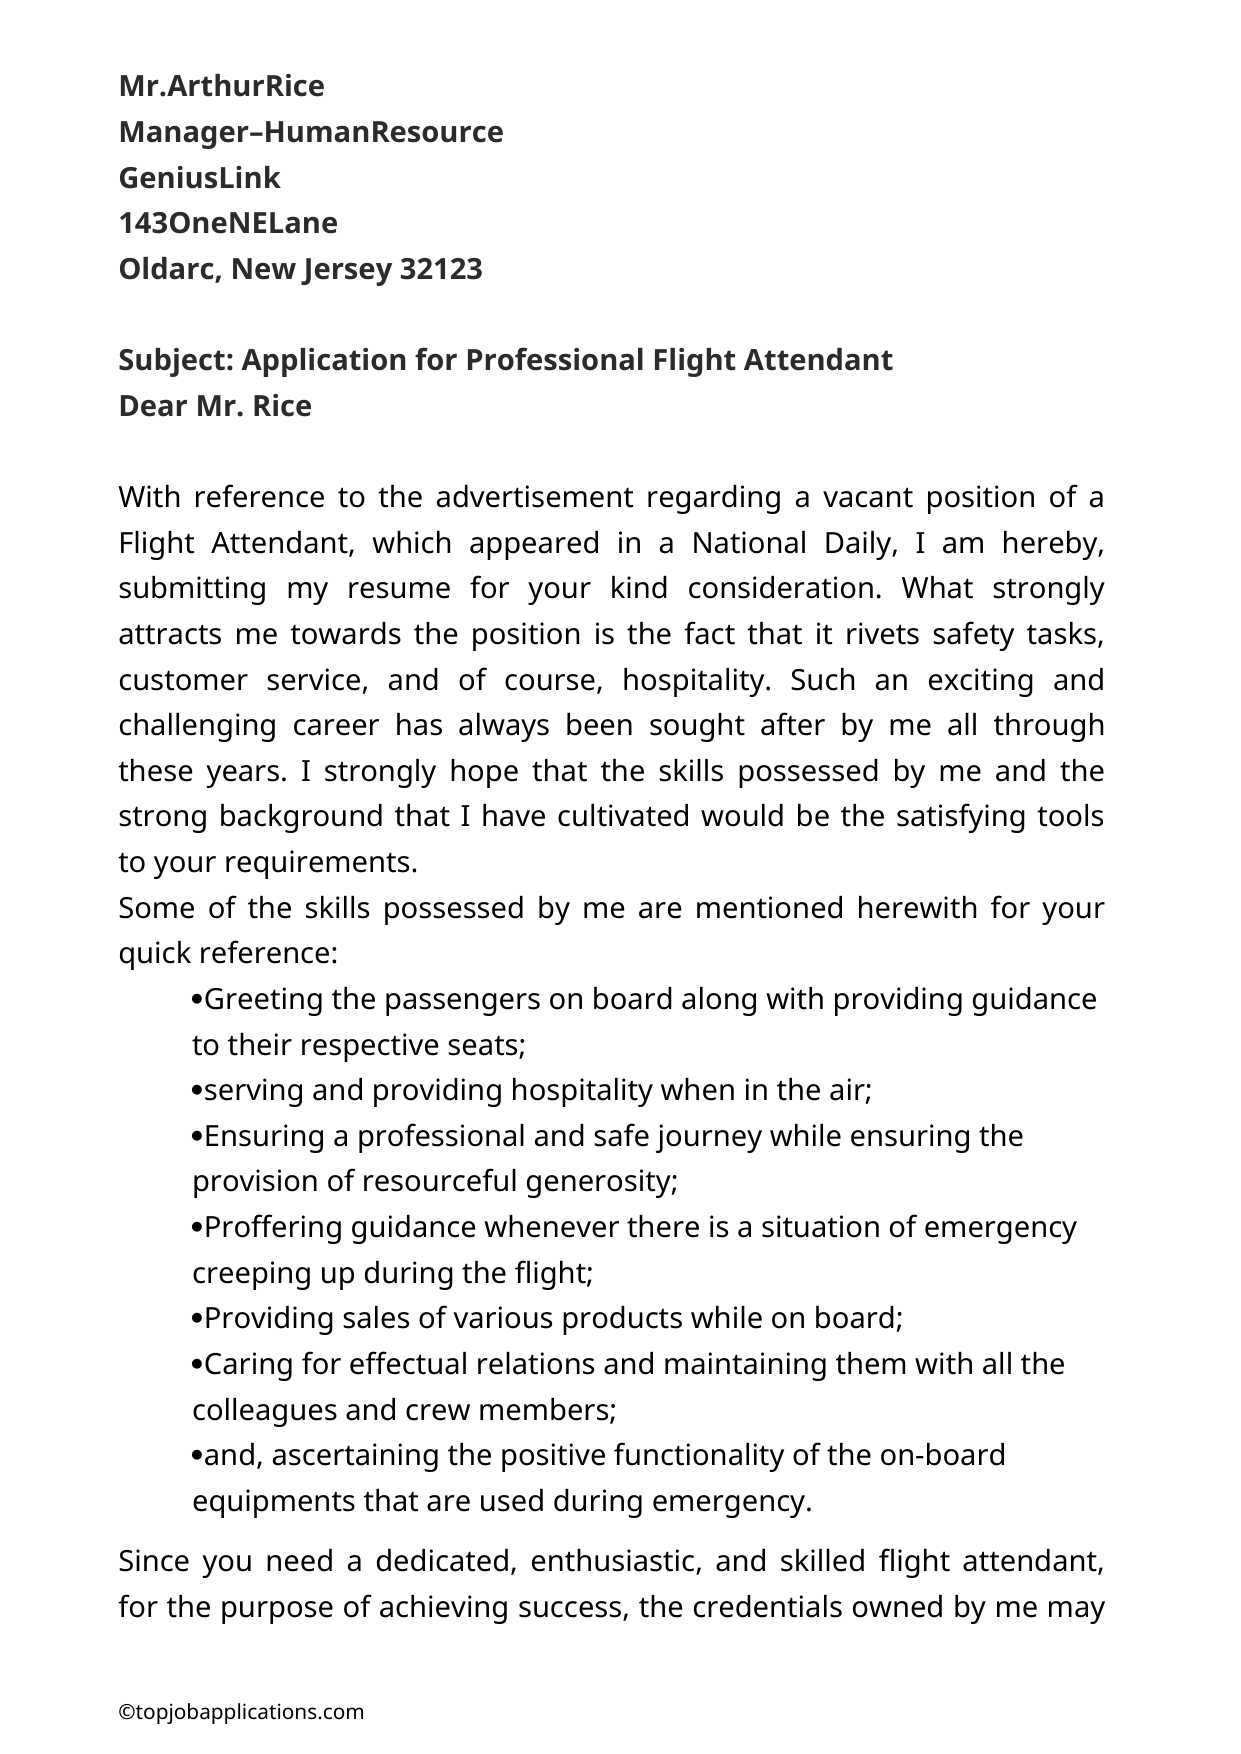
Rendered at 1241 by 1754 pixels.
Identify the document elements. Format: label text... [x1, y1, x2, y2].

list Caring for effectual relations and maintaining them with all the colleagues and crew members; [192, 1343, 1122, 1428]
text Mr.ArthurRice Manager–HumanResource GeniusLink 143OneNELane Oldarc, New Jersey 32123 [118, 66, 1106, 288]
text Dear Mr. Rice [118, 385, 1106, 425]
text With reference to the advertisement regarding a vacant position of a Flight Attendant, which appeared in a National Daily, I am hereby, submitting my resume for your kind consideration. What strongly attracts me towards the position is the fact that it rivets safety tasks, customer service, and of course, hospitality. Such an exciting and challenging career has always been sought after by me all through these years. I strongly hope that the skills possessed by me and the strong background that I have cultivated would be the satisfying tools to your requirements. [118, 476, 1106, 881]
list Providing sales of various products while on board; [192, 1297, 1122, 1337]
text Subject: Application for Professional Flight Attendant [118, 339, 1106, 379]
list Greeting the passengers on board along with providing guidance to their respective seats; [192, 978, 1122, 1063]
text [118, 1540, 1106, 1626]
list Ensuring a professional and safe journey while ensuring the provision of resourceful generosity; [192, 1115, 1122, 1200]
list and, ascertaining the positive functionality of the on-board equipments that are used during emergency. [192, 1434, 1122, 1520]
text Some of the skills possessed by me are mentioned herewith for your quick reference: [118, 887, 1106, 972]
list Proffering guidance whenever there is a situation of emergency creeping up during the flight; [192, 1206, 1122, 1292]
list serving and providing hospitality when in the air; [192, 1069, 1122, 1109]
